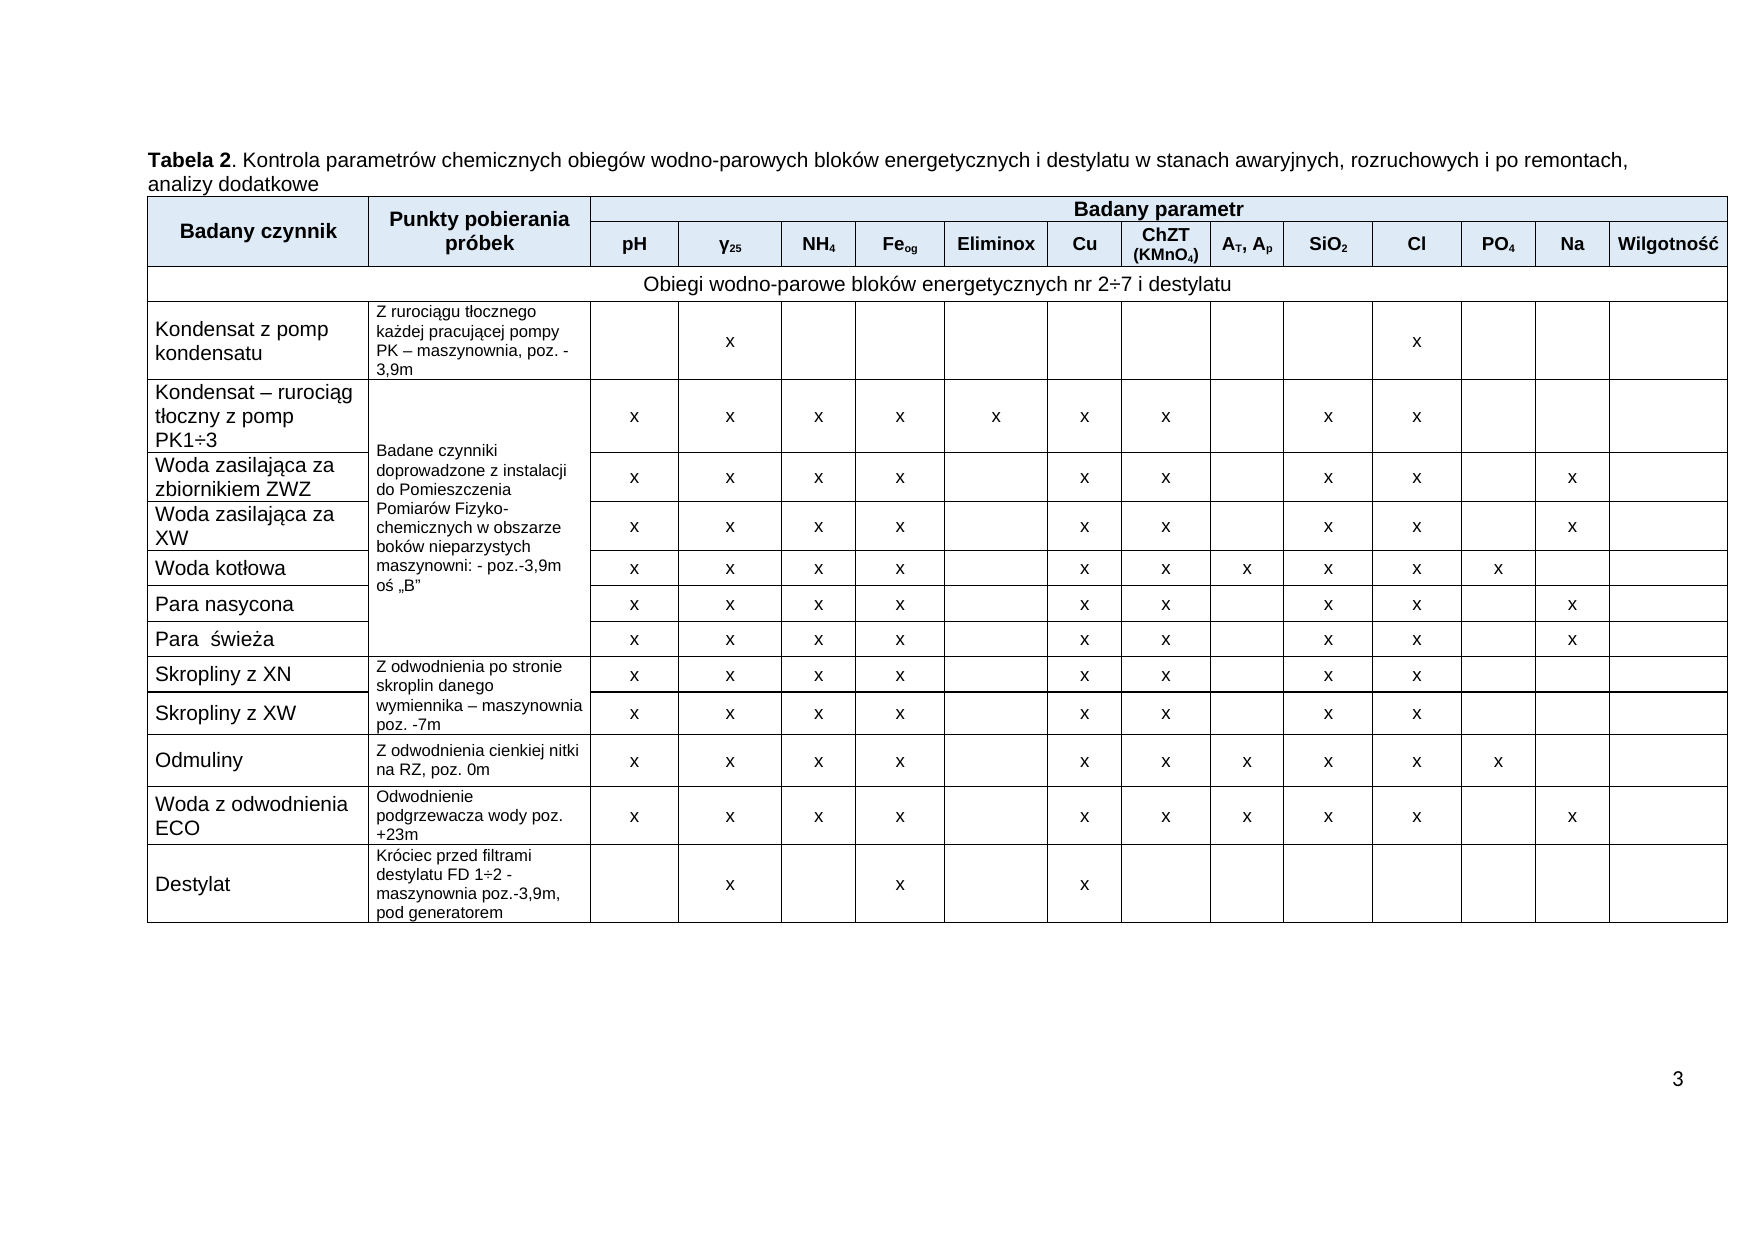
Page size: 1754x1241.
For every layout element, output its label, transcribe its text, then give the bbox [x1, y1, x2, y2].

table_cell x [1048, 845, 1121, 922]
table_cell Cu [1048, 222, 1121, 266]
table_cell x [679, 551, 781, 585]
table_cell [945, 845, 1047, 922]
table_cell x [1048, 453, 1121, 501]
table_cell Z odwodnienia cienkiej nitki na RZ, poz. 0m [369, 735, 590, 786]
table_cell [1536, 551, 1609, 585]
table_cell x [1048, 502, 1121, 550]
table_cell x [1373, 302, 1461, 379]
table_cell [1122, 845, 1210, 922]
table_cell [1211, 502, 1283, 550]
table_cell [1610, 657, 1727, 691]
table_cell Badane czynniki doprowadzone z instalacji do Pomieszczenia Pomiarów Fizyko-chemicznych w obszarze boków nieparzystych maszynowni: - poz.-3,9m oś „B” [369, 380, 590, 656]
table_cell x [782, 551, 855, 585]
table_cell x [1284, 453, 1372, 501]
table_cell x [782, 453, 855, 501]
table_cell [1211, 657, 1283, 691]
table_cell x [1048, 735, 1121, 786]
table_cell [1373, 845, 1461, 922]
table_cell [1610, 380, 1727, 452]
table_cell [591, 845, 678, 922]
table_cell x [1536, 787, 1609, 844]
table_cell [591, 302, 678, 379]
table_cell x [1536, 586, 1609, 621]
table_cell [1284, 302, 1372, 379]
table_cell [1462, 845, 1535, 922]
table_cell x [782, 622, 855, 656]
table_cell [945, 693, 1047, 734]
table_cell x [1373, 735, 1461, 786]
table_cell x [1284, 586, 1372, 621]
table_cell [1462, 302, 1535, 379]
table_cell x [679, 622, 781, 656]
table_cell x [1048, 693, 1121, 734]
table_cell [1610, 787, 1727, 844]
table_cell Para nasycona [148, 586, 368, 621]
table_cell [1462, 622, 1535, 656]
table_cell x [679, 586, 781, 621]
table_cell x [1536, 502, 1609, 550]
table_cell [1536, 735, 1609, 786]
table_cell x [782, 380, 855, 452]
table_cell x [591, 380, 678, 452]
table_cell [1610, 622, 1727, 656]
table_cell x [591, 453, 678, 501]
table_cell [1610, 502, 1727, 550]
table_cell Woda zasilająca za XW [148, 502, 368, 550]
table_cell [945, 787, 1047, 844]
table_cell x [782, 586, 855, 621]
table_cell [1211, 845, 1283, 922]
table_cell x [1373, 622, 1461, 656]
table_cell [945, 586, 1047, 621]
table_cell Woda kotłowa [148, 551, 368, 585]
table_cell x [1373, 586, 1461, 621]
table_cell Woda z odwodnienia ECO [148, 787, 368, 844]
table_cell Para świeża [148, 622, 368, 656]
table_cell [1211, 586, 1283, 621]
table_cell x [856, 657, 944, 691]
table_cell x [856, 551, 944, 585]
table_cell x [856, 735, 944, 786]
table_cell [1610, 845, 1727, 922]
table_cell x [1048, 657, 1121, 691]
table_cell [1211, 453, 1283, 501]
table_cell x [1122, 453, 1210, 501]
table_header Badany parametr [591, 197, 1727, 221]
table_cell [945, 302, 1047, 379]
table_cell x [591, 622, 678, 656]
table_cell x [856, 787, 944, 844]
table_cell [1536, 302, 1609, 379]
table_cell [1462, 502, 1535, 550]
table_cell pH [591, 222, 678, 266]
table_cell x [1284, 551, 1372, 585]
table_cell x [1284, 657, 1372, 691]
table_cell x [856, 693, 944, 734]
table_cell [1211, 693, 1283, 734]
table_cell x [1211, 551, 1283, 585]
table_cell x [856, 845, 944, 922]
table_cell [1610, 302, 1727, 379]
table_cell Cl [1373, 222, 1461, 266]
table_cell Króciec przed filtrami destylatu FD 1÷2 - maszynownia poz.-3,9m, pod generatorem [369, 845, 590, 922]
table_cell [1536, 693, 1609, 734]
table_cell x [1284, 735, 1372, 786]
table_cell x [591, 693, 678, 734]
table_cell [1610, 586, 1727, 621]
table_cell Eliminox [945, 222, 1047, 266]
table_cell Kondensat z pomp kondensatu [148, 302, 368, 379]
table_cell x [1373, 551, 1461, 585]
table_cell [945, 453, 1047, 501]
table_cell x [782, 693, 855, 734]
table_cell [1284, 845, 1372, 922]
table_cell x [679, 380, 781, 452]
table_cell x [782, 657, 855, 691]
table_cell [1462, 586, 1535, 621]
table_cell AT, Ap [1211, 222, 1283, 266]
table_cell Odmuliny [148, 735, 368, 786]
table_cell x [591, 657, 678, 691]
table_cell [1536, 845, 1609, 922]
table_cell x [856, 586, 944, 621]
table_cell x [679, 657, 781, 691]
table_cell x [1122, 380, 1210, 452]
table_cell [1211, 380, 1283, 452]
table_cell x [856, 502, 944, 550]
table_cell x [1211, 787, 1283, 844]
text Tabela 2. Kontrola parametrów chemicznych obiegów wodno-parowych bloków energetycznych i destylatu w stanach awaryjnych, rozruchowych i po remontach, analizy dodatkowe [148, 148, 1683, 196]
table_cell x [1048, 551, 1121, 585]
table_cell x [1122, 586, 1210, 621]
table_header Punkty pobierania próbek [369, 197, 590, 266]
table_cell [1211, 622, 1283, 656]
table_cell x [945, 380, 1047, 452]
table_cell Skropliny z XW [148, 693, 368, 734]
table_cell [1610, 453, 1727, 501]
table_cell x [1122, 657, 1210, 691]
table_cell x [1211, 735, 1283, 786]
table_cell [1610, 735, 1727, 786]
table_header Badany czynnik [148, 197, 368, 266]
table_cell x [1462, 735, 1535, 786]
table_cell x [591, 787, 678, 844]
table_cell [1462, 657, 1535, 691]
table_cell x [1373, 453, 1461, 501]
table_cell x [1122, 735, 1210, 786]
table_cell [856, 302, 944, 379]
table_cell [1462, 693, 1535, 734]
table_cell Woda zasilająca za zbiornikiem ZWZ [148, 453, 368, 501]
table_cell [1462, 453, 1535, 501]
table_cell ChZT (KMnO4) [1122, 222, 1210, 266]
table_cell x [1284, 502, 1372, 550]
table_cell x [856, 380, 944, 452]
table_cell x [1373, 693, 1461, 734]
table_cell x [1284, 380, 1372, 452]
table_cell [1610, 693, 1727, 734]
table_cell x [1048, 622, 1121, 656]
table_cell SiO2 [1284, 222, 1372, 266]
table_cell x [1373, 657, 1461, 691]
table_cell x [1122, 787, 1210, 844]
table_cell x [591, 502, 678, 550]
table_cell x [679, 693, 781, 734]
table_cell x [1048, 586, 1121, 621]
table_cell x [679, 845, 781, 922]
table_cell x [1373, 502, 1461, 550]
table_cell Kondensat – rurociąg tłoczny z pomp PK1÷3 [148, 380, 368, 452]
table_cell x [782, 787, 855, 844]
table_cell γ25 [679, 222, 781, 266]
table_cell x [591, 735, 678, 786]
table_cell [945, 657, 1047, 691]
table_cell x [856, 622, 944, 656]
table_cell x [1536, 622, 1609, 656]
table_cell [945, 622, 1047, 656]
table_cell Wilgotność [1610, 222, 1727, 266]
table_cell [782, 845, 855, 922]
table_cell x [679, 502, 781, 550]
table_cell x [679, 787, 781, 844]
table_cell PO4 [1462, 222, 1535, 266]
table_cell x [1122, 693, 1210, 734]
table_cell [1211, 302, 1283, 379]
table_cell [1462, 787, 1535, 844]
table_cell [1610, 551, 1727, 585]
table_cell Odwodnienie podgrzewacza wody poz. +23m [369, 787, 590, 844]
table_cell Destylat [148, 845, 368, 922]
table_cell Na [1536, 222, 1609, 266]
table_cell x [1284, 787, 1372, 844]
table_cell x [1536, 453, 1609, 501]
table_cell x [782, 735, 855, 786]
table_cell x [856, 453, 944, 501]
table_cell Z odwodnienia po stronie skroplin danego wymiennika – maszynownia poz. -7m [369, 657, 590, 734]
table_cell x [679, 453, 781, 501]
table_cell x [1373, 380, 1461, 452]
table_cell x [679, 735, 781, 786]
table_cell x [1048, 380, 1121, 452]
table_cell Skropliny z XN [148, 657, 368, 691]
table_cell [945, 502, 1047, 550]
table_cell x [1284, 693, 1372, 734]
table_cell [1462, 380, 1535, 452]
table_cell x [679, 302, 781, 379]
table_cell Obiegi wodno-parowe bloków energetycznych nr 2÷7 i destylatu [148, 267, 1727, 301]
table_cell Feog [856, 222, 944, 266]
table_cell x [782, 502, 855, 550]
table_cell [1122, 302, 1210, 379]
table_cell x [591, 551, 678, 585]
table_cell x [1048, 787, 1121, 844]
table_cell x [1122, 502, 1210, 550]
table_cell x [1122, 622, 1210, 656]
table_cell [945, 735, 1047, 786]
table_cell [1536, 380, 1609, 452]
table_cell Z rurociągu tłocznego każdej pracującej pompy PK – maszynownia, poz. -3,9m [369, 302, 590, 379]
table_cell [945, 551, 1047, 585]
table_cell [782, 302, 855, 379]
table_cell x [1122, 551, 1210, 585]
table_cell NH4 [782, 222, 855, 266]
table_cell x [1284, 622, 1372, 656]
table_cell [1048, 302, 1121, 379]
table_cell [1536, 657, 1609, 691]
table_cell x [591, 586, 678, 621]
table_cell x [1462, 551, 1535, 585]
table_cell x [1373, 787, 1461, 844]
